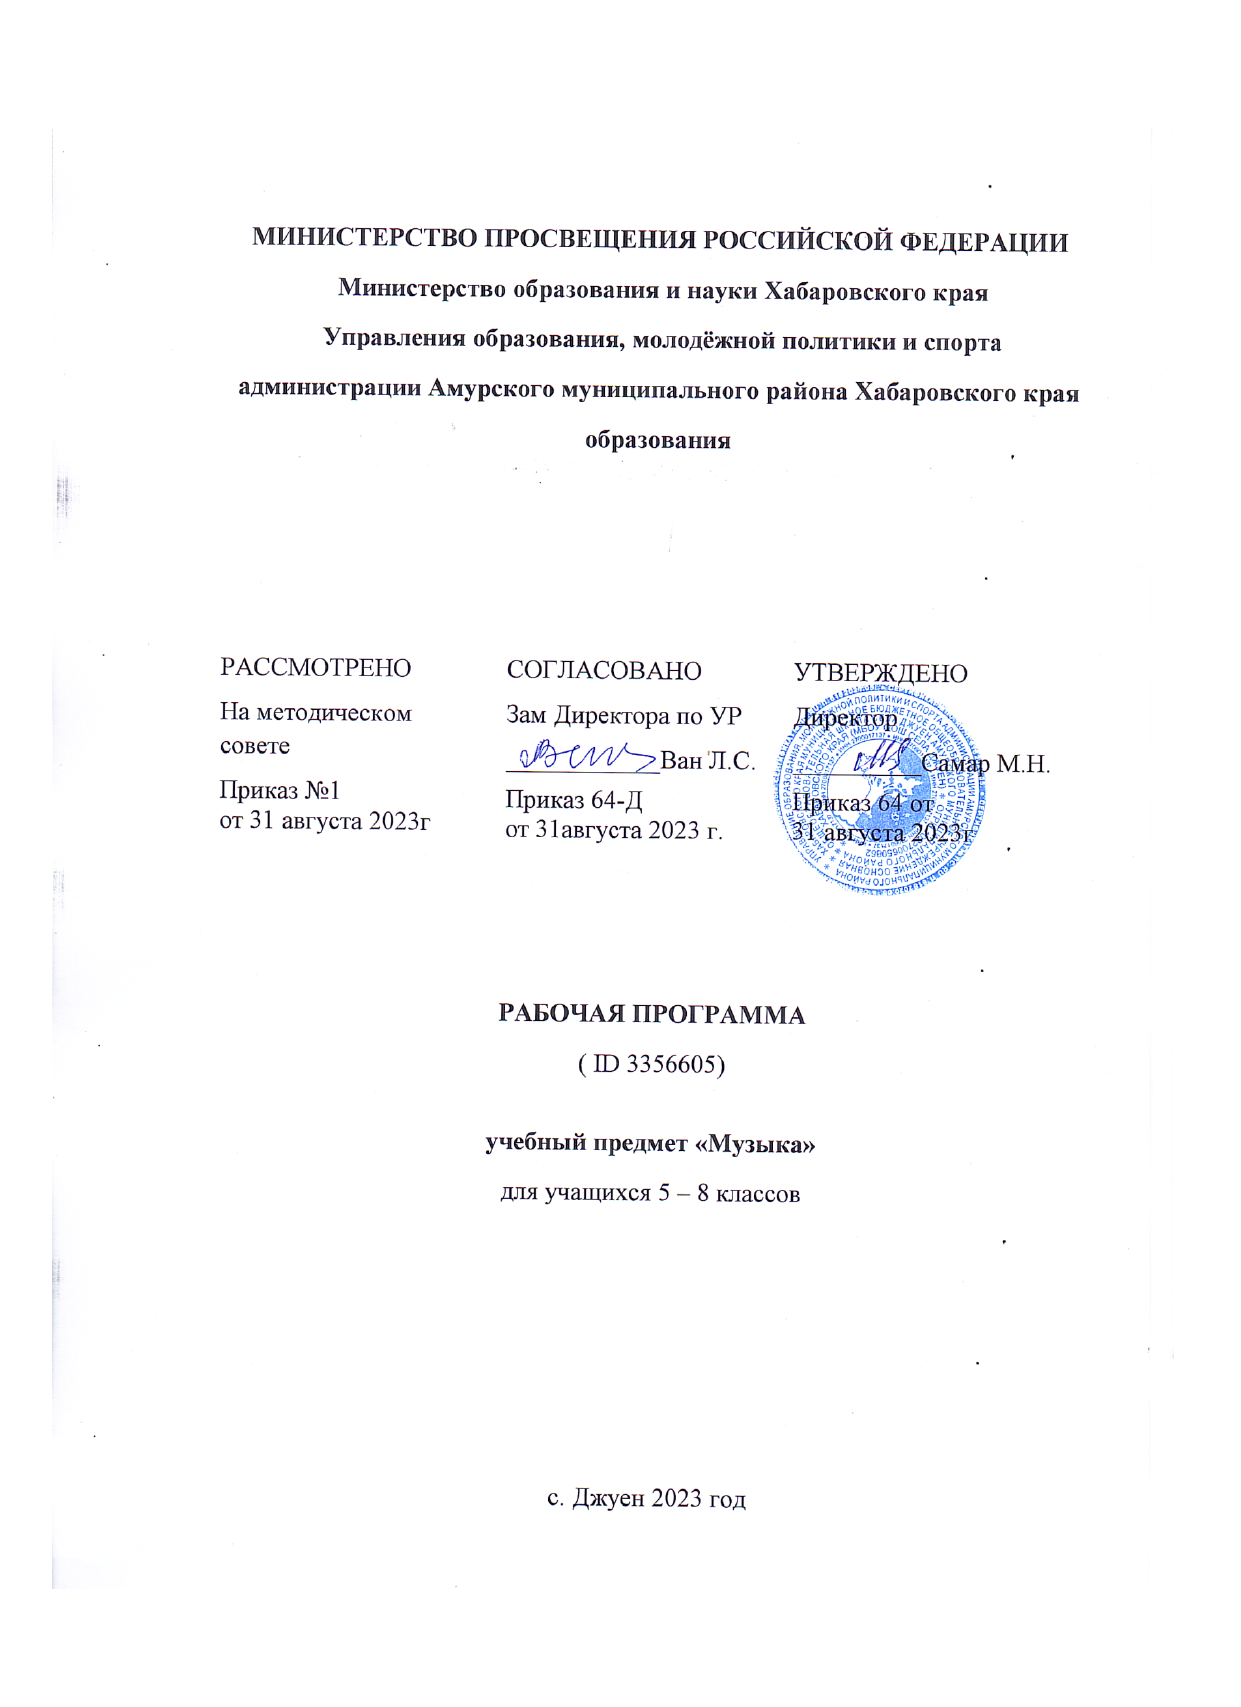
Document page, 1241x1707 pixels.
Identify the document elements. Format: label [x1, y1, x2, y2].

picture [44, 118, 1174, 1589]
